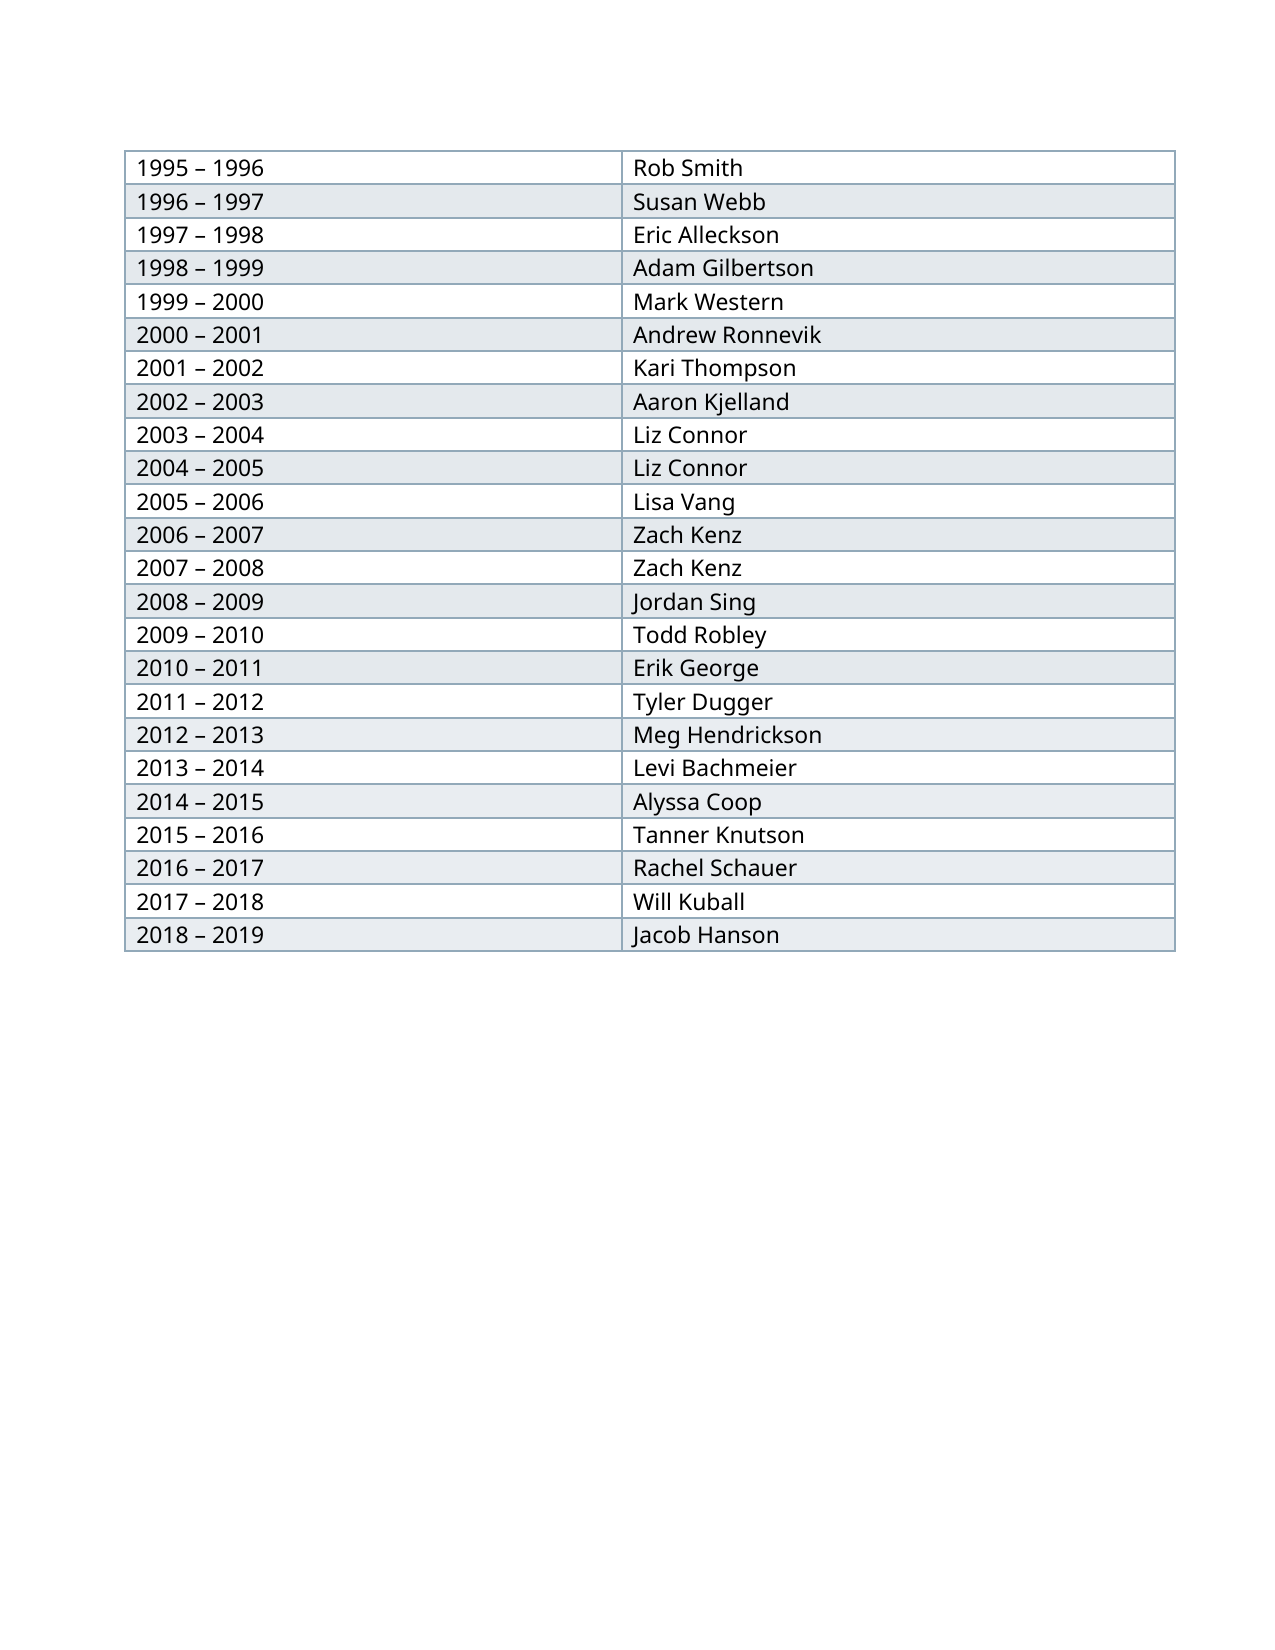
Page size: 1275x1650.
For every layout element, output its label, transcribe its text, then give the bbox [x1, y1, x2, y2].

table_cell Liz Connor [623, 452, 1174, 483]
table_cell 2011 – 2012 [126, 685, 621, 717]
table_cell 1997 – 1998 [126, 219, 621, 250]
table_cell 2016 – 2017 [126, 852, 621, 883]
table_cell Will Kuball [623, 885, 1174, 917]
table_cell Meg Hendrickson [623, 719, 1174, 750]
table_cell 2002 – 2003 [126, 385, 621, 417]
table_cell 1996 – 1997 [126, 185, 621, 217]
table_cell Rachel Schauer [623, 852, 1174, 883]
table_cell Jacob Hanson [623, 919, 1174, 950]
table_cell Kari Thompson [623, 352, 1174, 383]
table_cell 2017 – 2018 [126, 885, 621, 917]
table_cell 2015 – 2016 [126, 819, 621, 850]
table_cell 1999 – 2000 [126, 285, 621, 317]
table_cell 2008 – 2009 [126, 585, 621, 617]
table_cell 2007 – 2008 [126, 552, 621, 583]
table_cell Erik George [623, 652, 1174, 683]
table_cell Andrew Ronnevik [623, 319, 1174, 350]
table_cell 1998 – 1999 [126, 252, 621, 283]
table_cell 2005 – 2006 [126, 485, 621, 517]
table_cell 2018 – 2019 [126, 919, 621, 950]
table_cell 2000 – 2001 [126, 319, 621, 350]
table_cell 2004 – 2005 [126, 452, 621, 483]
table_cell 2009 – 2010 [126, 619, 621, 650]
table_cell Rob Smith [623, 152, 1174, 183]
table_cell 2012 – 2013 [126, 719, 621, 750]
table_cell 2014 – 2015 [126, 785, 621, 817]
table_cell Alyssa Coop [623, 785, 1174, 817]
table_cell 2006 – 2007 [126, 519, 621, 550]
table_cell Zach Kenz [623, 552, 1174, 583]
table_cell Adam Gilbertson [623, 252, 1174, 283]
table_cell Tanner Knutson [623, 819, 1174, 850]
table_cell 2010 – 2011 [126, 652, 621, 683]
table_cell Zach Kenz [623, 519, 1174, 550]
table_cell Susan Webb [623, 185, 1174, 217]
table_cell Todd Robley [623, 619, 1174, 650]
table_cell Lisa Vang [623, 485, 1174, 517]
table_cell Liz Connor [623, 419, 1174, 450]
table_cell Aaron Kjelland [623, 385, 1174, 417]
table_cell 2003 – 2004 [126, 419, 621, 450]
table_cell 2001 – 2002 [126, 352, 621, 383]
table_cell Mark Western [623, 285, 1174, 317]
table_cell Eric Alleckson [623, 219, 1174, 250]
table_cell 2013 – 2014 [126, 752, 621, 783]
table_cell Levi Bachmeier [623, 752, 1174, 783]
table_cell 1995 – 1996 [126, 152, 621, 183]
table_cell Tyler Dugger [623, 685, 1174, 717]
table_cell Jordan Sing [623, 585, 1174, 617]
